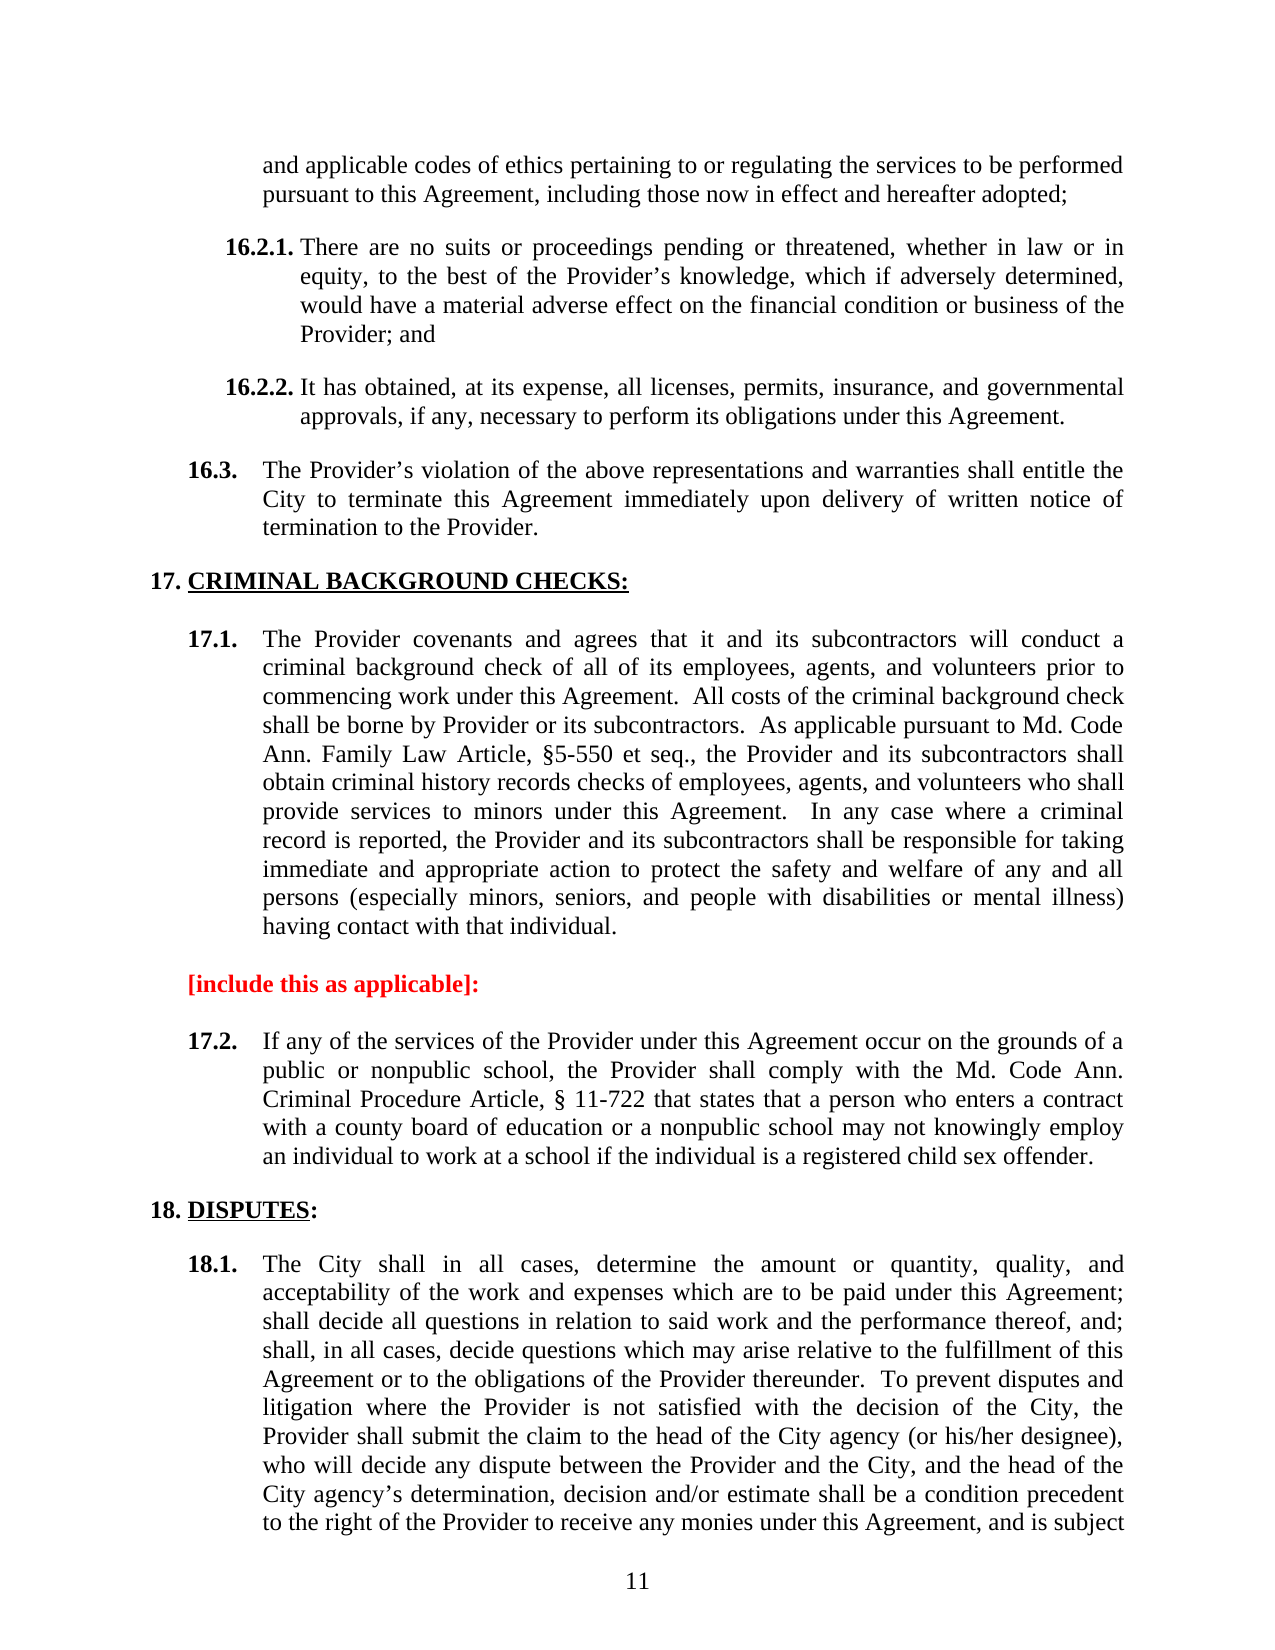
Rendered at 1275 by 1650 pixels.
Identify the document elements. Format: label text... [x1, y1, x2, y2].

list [187, 150, 1125, 207]
list There are no suits or proceedings pending or threatened, whether in law or in equity, to the best of the Provider’s knowledge, which if adversely determined, would have a material adverse effect on the financial condition or business of the Provider; and [225, 232, 1125, 347]
list CRIMINAL BACKGROUND CHECKS: [150, 566, 1125, 595]
list DISPUTES: [150, 1195, 1125, 1224]
list It has obtained, at its expense, all licenses, permits, insurance, and governmental approvals, if any, necessary to perform its obligations under this Agreement. [225, 372, 1125, 430]
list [187, 1249, 1125, 1536]
list The Provider covenants and agrees that it and its subcontractors will conduct a criminal background check of all of its employees, agents, and volunteers prior to commencing work under this Agreement. All costs of the criminal background check shall be borne by Provider or its subcontractors. As applicable pursuant to Md. Code Ann. Family Law Article, §5-550 et seq., the Provider and its subcontractors shall obtain criminal history records checks of employees, agents, and volunteers who shall provide services to minors under this Agreement. In any case where a criminal record is reported, the Provider and its subcontractors shall be responsible for taking immediate and appropriate action to protect the safety and welfare of any and all persons (especially minors, seniors, and people with disabilities or mental illness) having contact with that individual. [187, 624, 1125, 940]
list [include this as applicable]: [187, 969, 1125, 997]
list The Provider’s violation of the above representations and warranties shall entitle the City to terminate this Agreement immediately upon delivery of written notice of termination to the Provider. [187, 455, 1125, 541]
list If any of the services of the Provider under this Agreement occur on the grounds of a public or nonpublic school, the Provider shall comply with the Md. Code Ann. Criminal Procedure Article, § 11-722 that states that a person who enters a contract with a county board of education or a nonpublic school may not knowingly employ an individual to work at a school if the individual is a registered child sex offender. [187, 1026, 1125, 1170]
